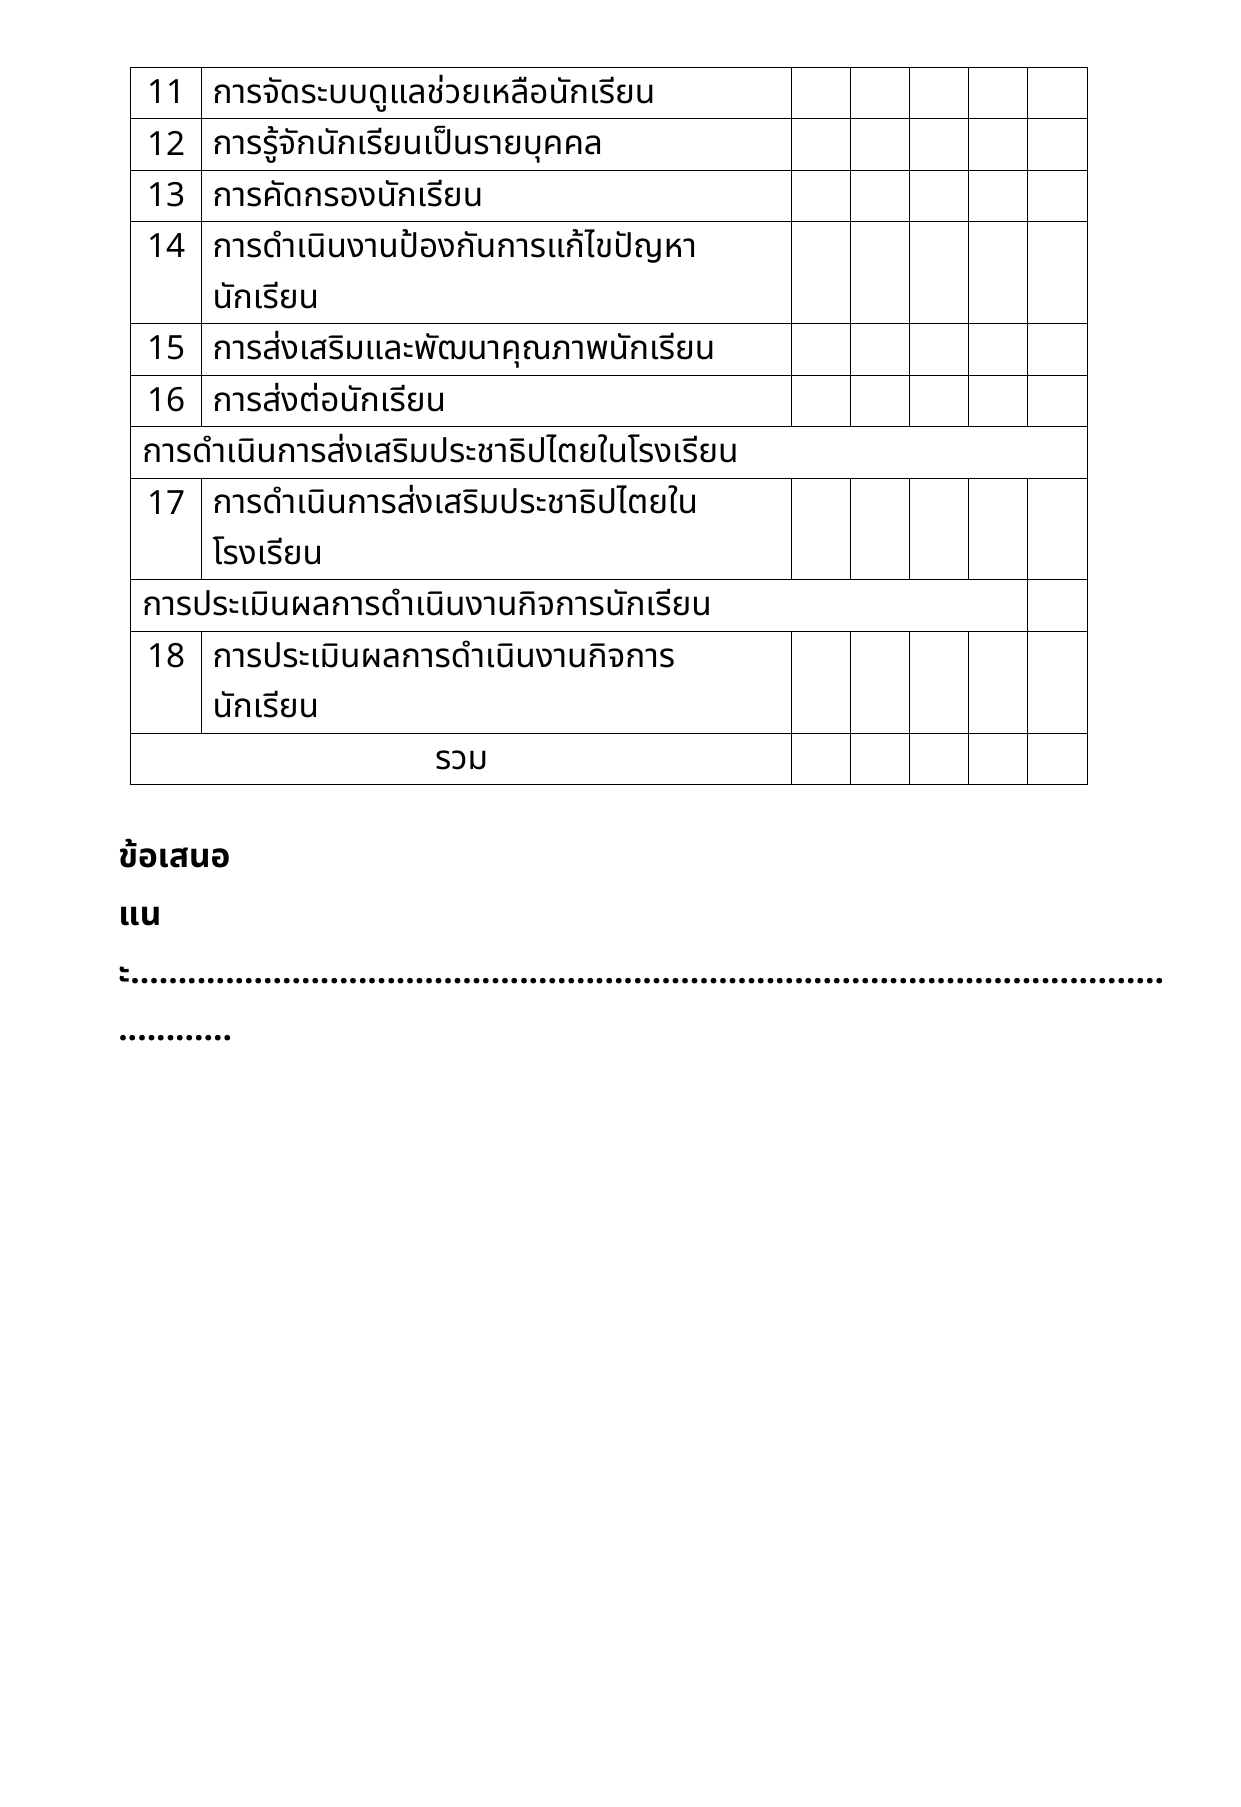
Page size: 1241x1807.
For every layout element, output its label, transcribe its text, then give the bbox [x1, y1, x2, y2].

table_cell การส่งเสริมและพัฒนาคุณภาพนักเรียน [202, 324, 791, 374]
table_cell [1028, 324, 1087, 374]
table_cell รวม [131, 734, 791, 784]
table_cell [910, 376, 968, 426]
table_cell [851, 734, 909, 784]
table_cell [1028, 119, 1087, 170]
table_cell การดำเนินการส่งเสริมประชาธิปไตยในโรงเรียน [131, 427, 1087, 477]
table_cell การประเมินผลการดำเนินงานกิจการนักเรียน [202, 632, 791, 733]
table_cell 14 [131, 222, 201, 323]
table_cell [792, 119, 850, 170]
table_cell [969, 324, 1027, 374]
table_cell การดำเนินงานป้องกันการแก้ไขปัญหานักเรียน [202, 222, 791, 323]
table_cell [792, 171, 850, 221]
table_cell [1028, 734, 1087, 784]
table_cell [851, 171, 909, 221]
table_cell [851, 479, 909, 579]
table_cell [969, 222, 1027, 323]
table_cell [969, 376, 1027, 426]
table_cell [1028, 68, 1087, 118]
table_cell [910, 68, 968, 118]
table_cell [910, 632, 968, 733]
table_cell [851, 632, 909, 733]
table_cell [1028, 580, 1087, 631]
table_cell [792, 376, 850, 426]
table_cell [969, 734, 1027, 784]
table_cell [1028, 632, 1087, 733]
table_cell [851, 222, 909, 323]
table_cell [792, 734, 850, 784]
table_cell [910, 479, 968, 579]
table_cell [910, 734, 968, 784]
table_cell [910, 222, 968, 323]
table_cell [969, 479, 1027, 579]
table_cell 12 [131, 119, 201, 170]
table_cell [1028, 171, 1087, 221]
table_cell การส่งต่อนักเรียน [202, 376, 791, 426]
table_cell การประเมินผลการดำเนินงานกิจการนักเรียน [131, 580, 1027, 631]
table_cell [792, 222, 850, 323]
table_cell [851, 376, 909, 426]
table_cell [969, 119, 1027, 170]
table_cell 16 [131, 376, 201, 426]
table_cell 11 [131, 68, 201, 118]
table_cell [969, 171, 1027, 221]
table_cell [792, 324, 850, 374]
table_cell [792, 479, 850, 579]
table_cell 13 [131, 171, 201, 221]
text ข้อเสนอแนะ......................................................................................................................... [118, 832, 1166, 1051]
table_cell [969, 68, 1027, 118]
table_cell [851, 324, 909, 374]
table_cell [792, 632, 850, 733]
table_cell [1028, 222, 1087, 323]
table_cell [969, 632, 1027, 733]
table_cell การดำเนินการส่งเสริมประชาธิปไตยในโรงเรียน [202, 479, 791, 579]
table_cell [792, 68, 850, 118]
table_cell 17 [131, 479, 201, 579]
table_cell [1028, 376, 1087, 426]
table_cell การคัดกรองนักเรียน [202, 171, 791, 221]
table_cell [910, 324, 968, 374]
table_cell [910, 171, 968, 221]
table_cell 18 [131, 632, 201, 733]
table_cell [851, 68, 909, 118]
table_cell การรู้จักนักเรียนเป็นรายบุคคล [202, 119, 791, 170]
table_cell [910, 119, 968, 170]
table_cell 15 [131, 324, 201, 374]
table_cell [851, 119, 909, 170]
table_cell การจัดระบบดูแลช่วยเหลือนักเรียน [202, 68, 791, 118]
table_cell [1028, 479, 1087, 579]
